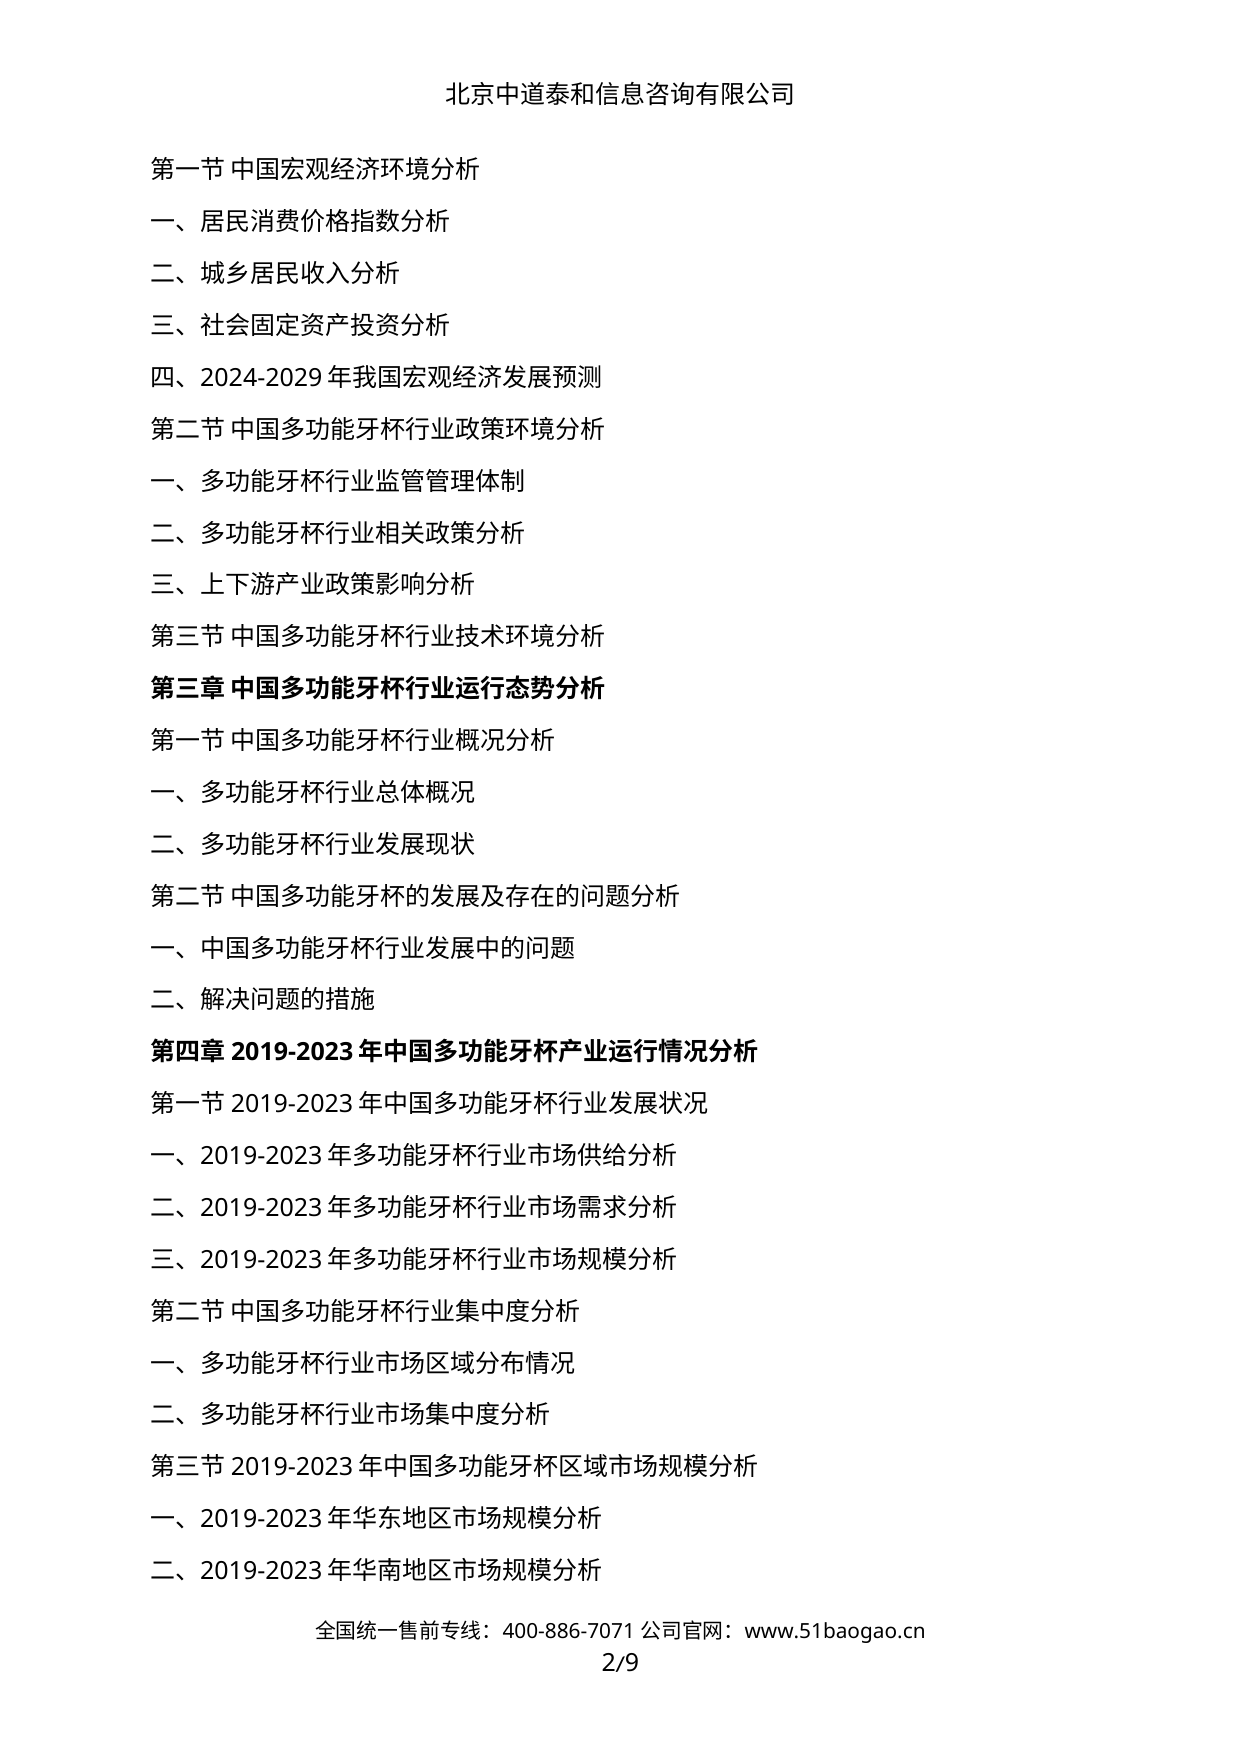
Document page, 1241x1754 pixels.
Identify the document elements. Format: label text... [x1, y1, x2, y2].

text 第二节 中国多功能牙杯的发展及存在的问题分析 [150, 876, 1090, 912]
text 第一节 2019-2023年中国多功能牙杯行业发展状况 [150, 1084, 1090, 1120]
text 第一节 中国宏观经济环境分析 [150, 150, 1090, 186]
text 一、多功能牙杯行业总体概况 [150, 772, 1090, 809]
text 三、社会固定资产投资分析 [150, 306, 1090, 342]
text 二、2019-2023年多功能牙杯行业市场需求分析 [150, 1187, 1090, 1224]
text 二、解决问题的措施 [150, 980, 1090, 1016]
text 第三章 中国多功能牙杯行业运行态势分析 [150, 669, 1090, 705]
text 二、城乡居民收入分析 [150, 254, 1090, 290]
text 三、2019-2023年多功能牙杯行业市场规模分析 [150, 1239, 1090, 1276]
text 一、中国多功能牙杯行业发展中的问题 [150, 928, 1090, 964]
text 四、2024-2029年我国宏观经济发展预测 [150, 357, 1090, 394]
text 第三节 中国多功能牙杯行业技术环境分析 [150, 617, 1090, 653]
text 二、多功能牙杯行业市场集中度分析 [150, 1395, 1090, 1431]
text 一、多功能牙杯行业监管管理体制 [150, 461, 1090, 497]
text 第四章 2019-2023年中国多功能牙杯产业运行情况分析 [150, 1032, 1090, 1068]
text 一、多功能牙杯行业市场区域分布情况 [150, 1343, 1090, 1379]
text 第二节 中国多功能牙杯行业政策环境分析 [150, 409, 1090, 446]
text 三、上下游产业政策影响分析 [150, 565, 1090, 601]
text 第二节 中国多功能牙杯行业集中度分析 [150, 1291, 1090, 1327]
text 第三节 2019-2023年中国多功能牙杯区域市场规模分析 [150, 1447, 1090, 1483]
text 一、居民消费价格指数分析 [150, 202, 1090, 238]
text 第一节 中国多功能牙杯行业概况分析 [150, 721, 1090, 757]
text 二、多功能牙杯行业发展现状 [150, 824, 1090, 861]
text 二、多功能牙杯行业相关政策分析 [150, 513, 1090, 549]
text 二、2019-2023年华南地区市场规模分析 [150, 1551, 1090, 1587]
text 一、2019-2023年多功能牙杯行业市场供给分析 [150, 1136, 1090, 1172]
text 一、2019-2023年华东地区市场规模分析 [150, 1499, 1090, 1535]
